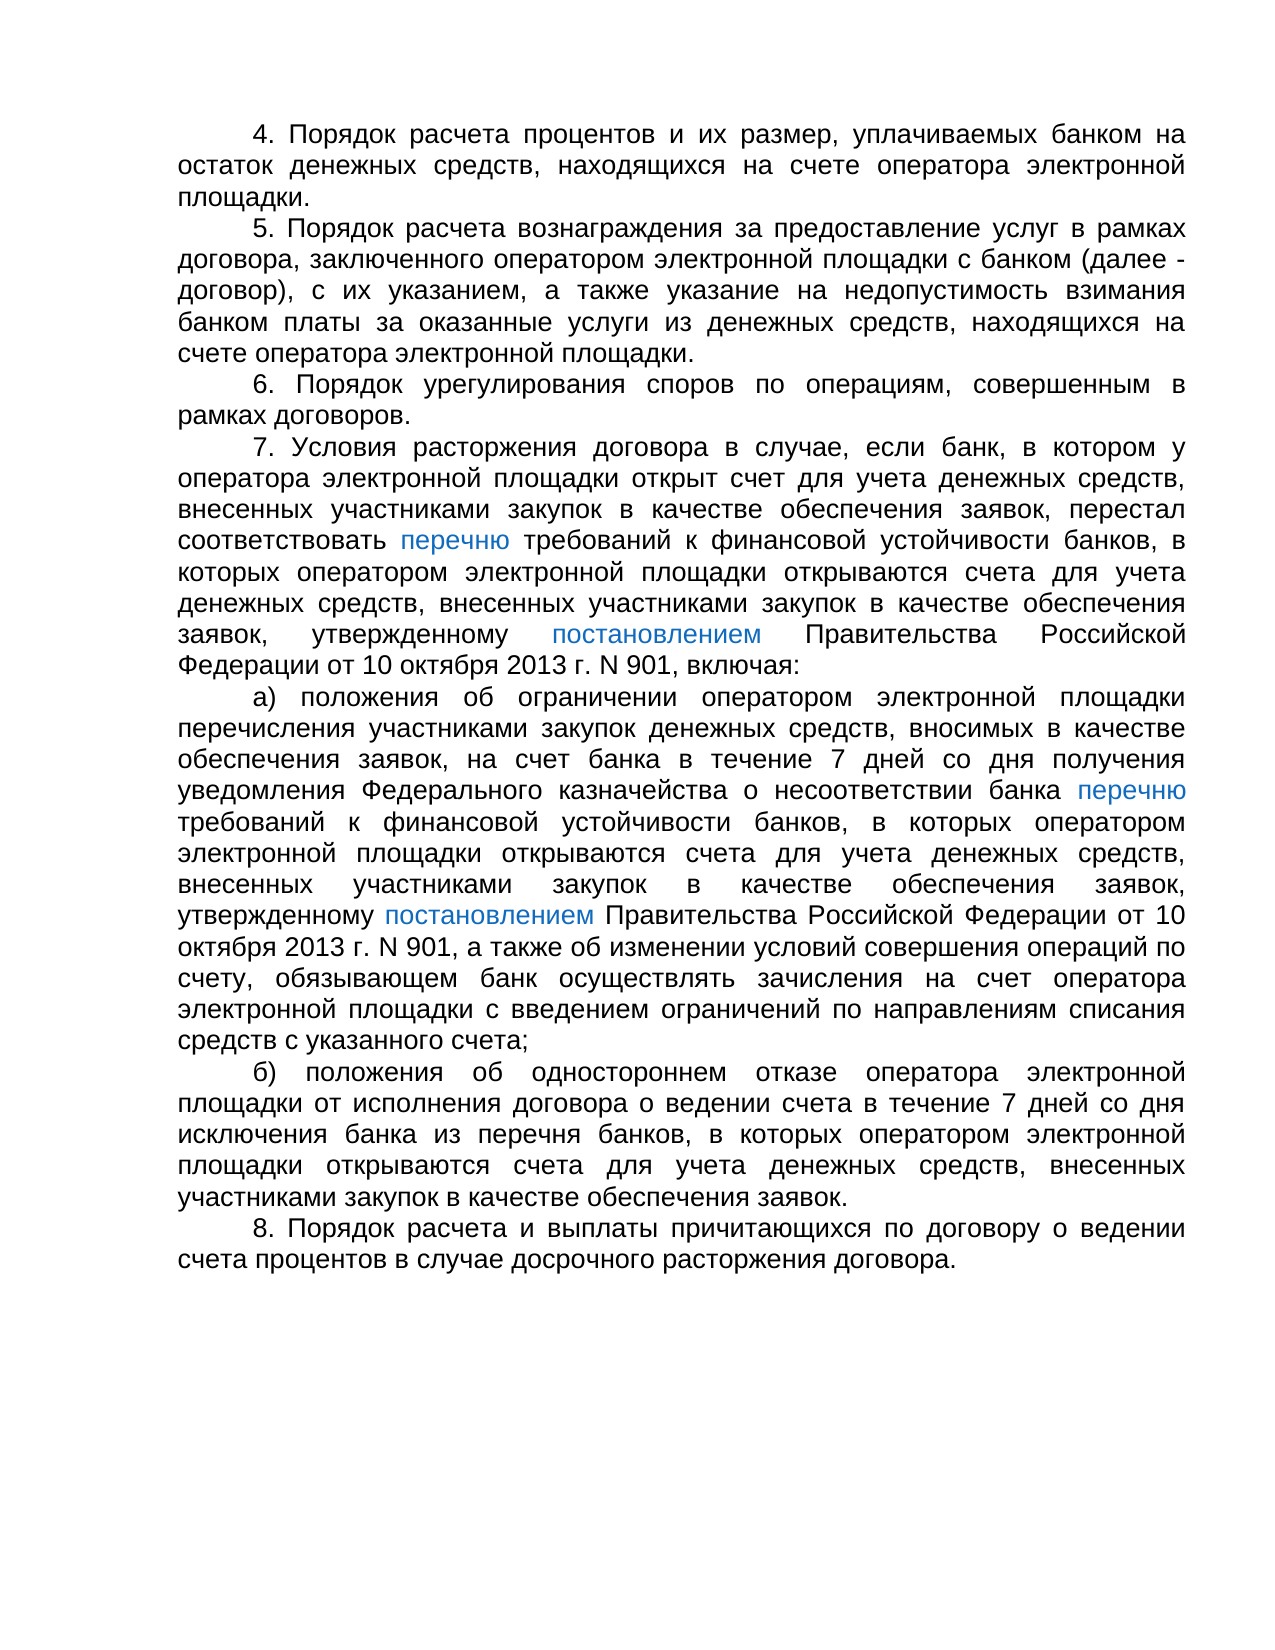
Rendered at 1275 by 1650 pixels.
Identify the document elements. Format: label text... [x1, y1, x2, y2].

text 6. Порядок урегулирования споров по операциям, совершенным в рамках договоров. [177, 368, 1186, 431]
text 8. Порядок расчета и выплаты причитающихся по договору о ведении счета процентов в случае досрочного расторжения договора. [177, 1212, 1186, 1274]
text 4. Порядок расчета процентов и их размер, уплачиваемых банком на остаток денежных средств, находящихся на счете оператора электронной площадки. [177, 118, 1186, 212]
text б) положения об одностороннем отказе оператора электронной площадки от исполнения договора о ведении счета в течение 7 дней со дня исключения банка из перечня банков, в которых оператором электронной площадки открываются счета для учета денежных средств, внесенных участниками закупок в качестве обеспечения заявок. [177, 1056, 1186, 1212]
text 7. Условия расторжения договора в случае, если банк, в котором у оператора электронной площадки открыт счет для учета денежных средств, внесенных участниками закупок в качестве обеспечения заявок, перестал соответствовать перечню требований к финансовой устойчивости банков, в которых оператором электронной площадки открываются счета для учета денежных средств, внесенных участниками закупок в качестве обеспечения заявок, утвержденному постановлением Правительства Российской Федерации от 10 октября 2013 г. N 901, включая: [177, 431, 1186, 681]
text 5. Порядок расчета вознаграждения за предоставление услуг в рамках договора, заключенного оператором электронной площадки с банком (далее - договор), с их указанием, а также указание на недопустимость взимания банком платы за оказанные услуги из денежных средств, находящихся на счете оператора электронной площадки. [177, 212, 1186, 368]
text а) положения об ограничении оператором электронной площадки перечисления участниками закупок денежных средств, вносимых в качестве обеспечения заявок, на счет банка в течение 7 дней со дня получения уведомления Федерального казначейства о несоответствии банка перечню требований к финансовой устойчивости банков, в которых оператором электронной площадки открываются счета для учета денежных средств, внесенных участниками закупок в качестве обеспечения заявок, утвержденному постановлением Правительства Российской Федерации от 10 октября 2013 г. N 901, а также об изменении условий совершения операций по счету, обязывающем банк осуществлять зачисления на счет оператора электронной площадки с введением ограничений по направлениям списания средств с указанного счета; [177, 681, 1186, 1056]
